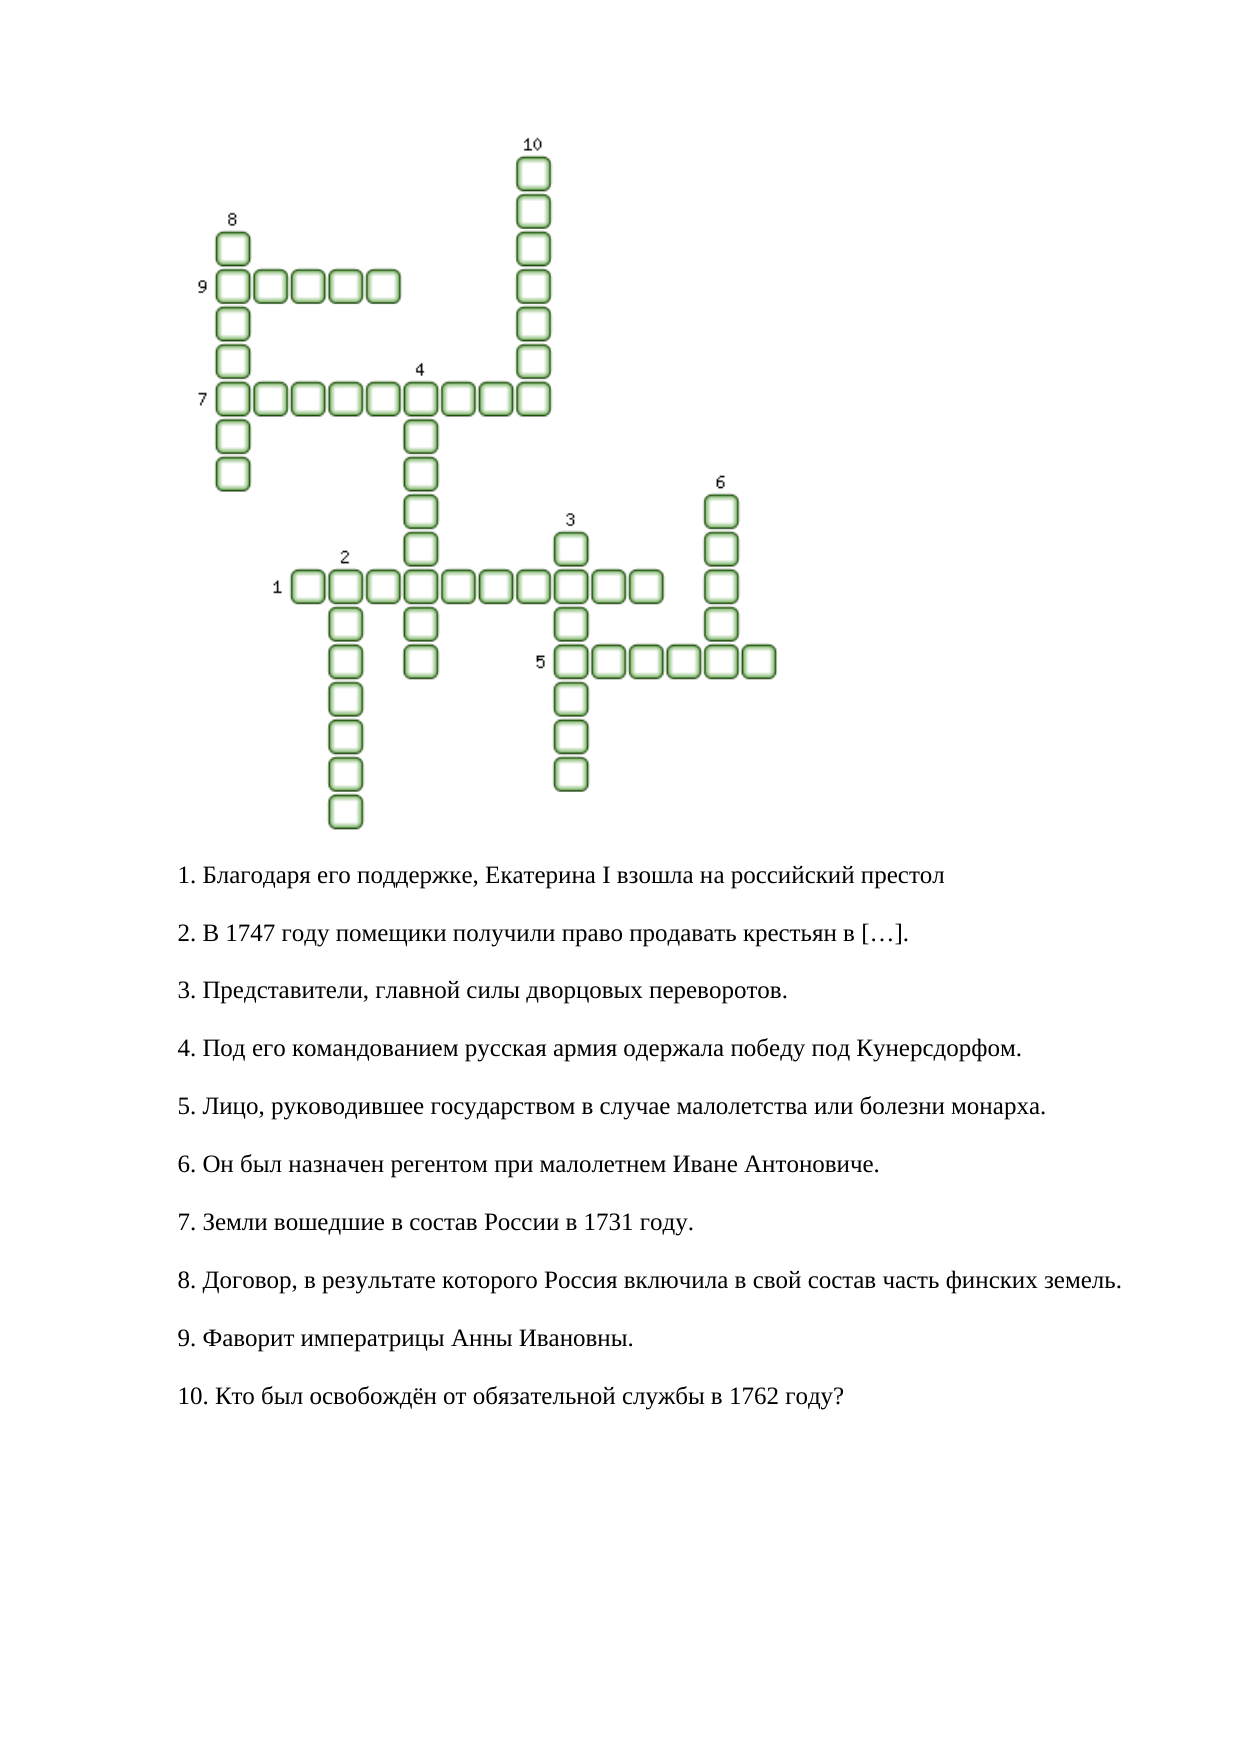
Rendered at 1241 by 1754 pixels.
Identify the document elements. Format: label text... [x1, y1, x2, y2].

text 5. Лицо, руководившее государством в случае малолетства или болезни монарха. [177, 1091, 1152, 1120]
text 1. Благодаря его поддержке, Екатерина I взошла на российский престол [177, 860, 1152, 888]
text 9. Фаворит императрицы Анны Ивановны. [177, 1323, 1152, 1352]
text 7. Земли вошедшие в состав России в 1731 году. [177, 1207, 1152, 1236]
text 6. Он был назначен регентом при малолетнем Иване Антоновиче. [177, 1149, 1152, 1178]
picture [177, 118, 778, 831]
text 4. Под его командованием русская армия одержала победу под Кунерсдорфом. [177, 1033, 1152, 1062]
text 8. Договор, в результате которого Россия включила в свой состав часть финских земель. [177, 1265, 1152, 1294]
text 3. Представители, главной силы дворцовых переворотов. [177, 976, 1152, 1004]
text 2. В 1747 году помещики получили право продавать крестьян в […]. [177, 918, 1152, 946]
text 10. Кто был освобождён от обязательной службы в 1762 году? [177, 1381, 1152, 1410]
